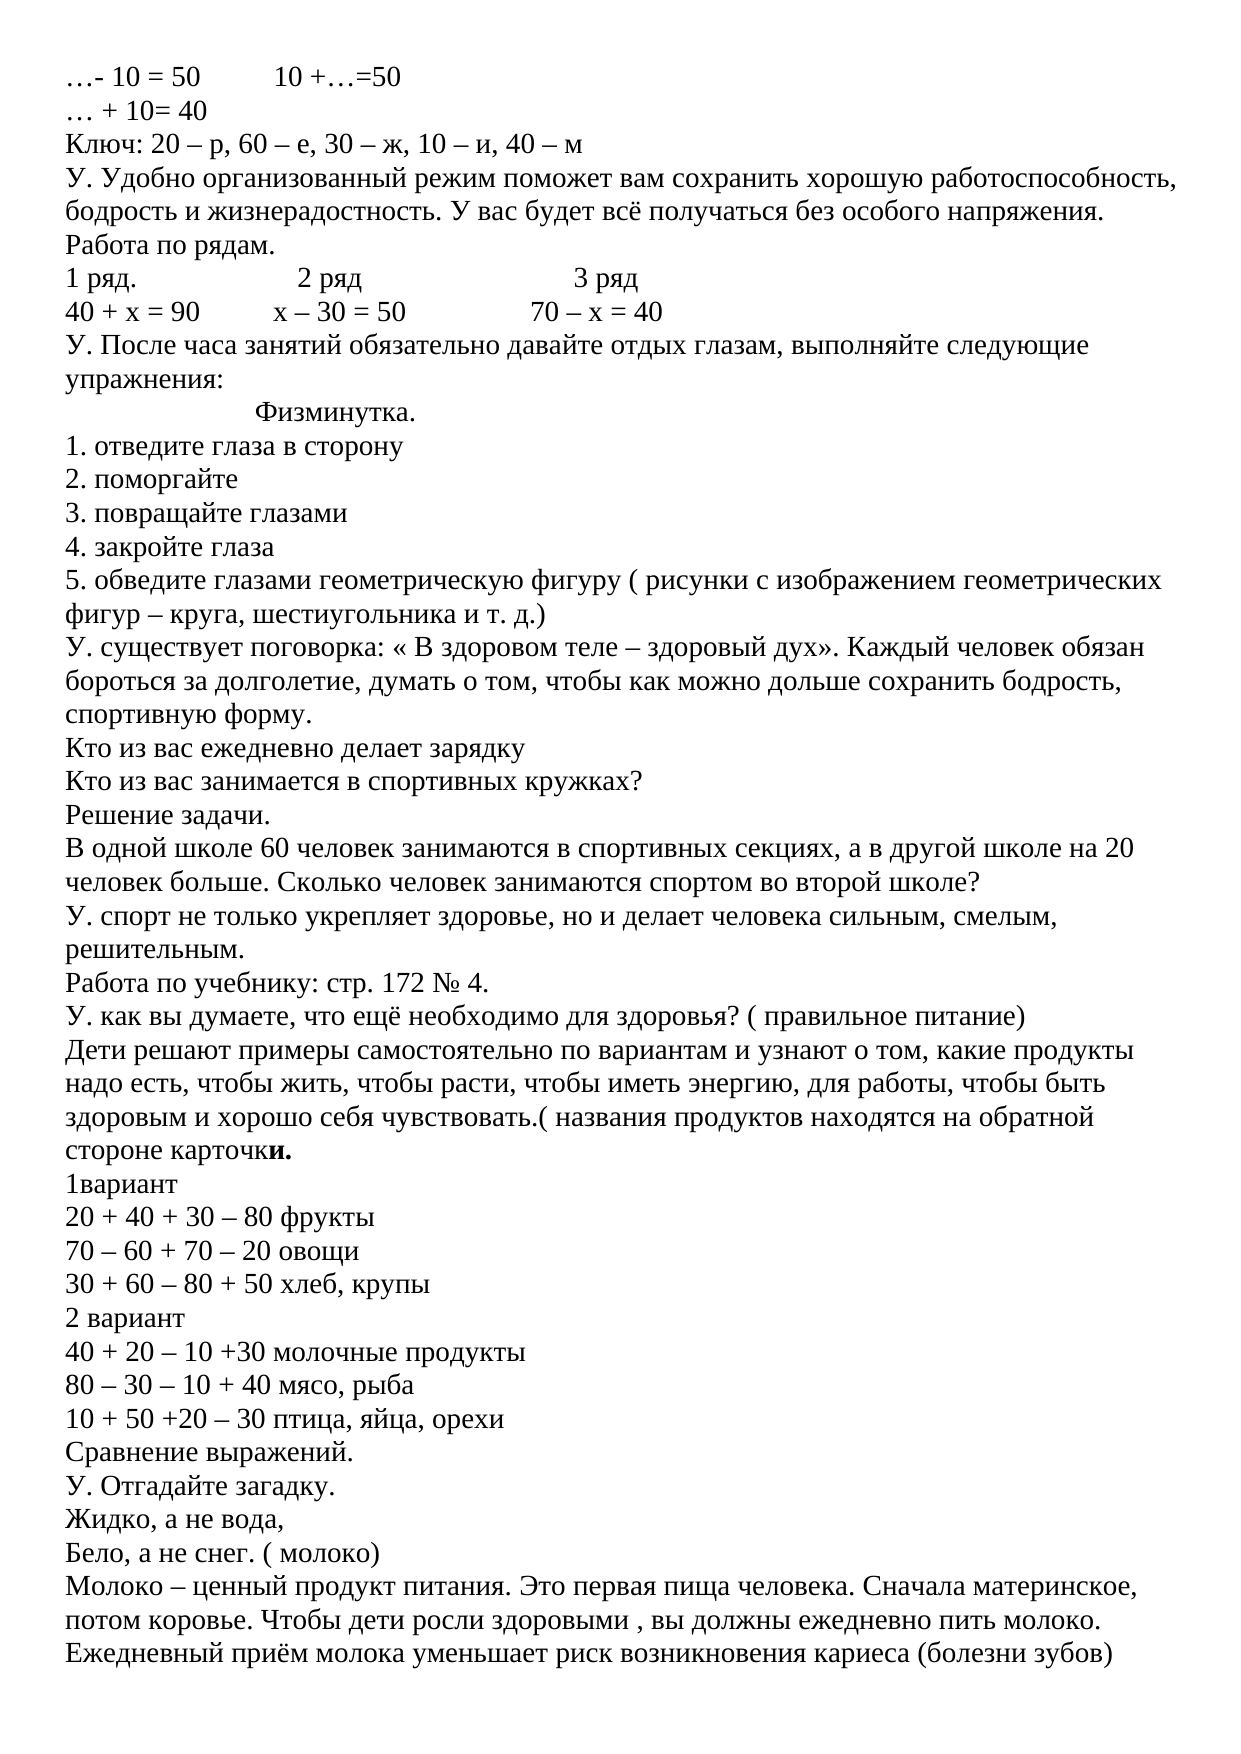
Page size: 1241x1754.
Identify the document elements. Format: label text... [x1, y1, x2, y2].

text Сравнение выражений. [65, 1434, 1181, 1468]
text 1вариант [65, 1166, 1181, 1199]
text 10 + 50 +20 – 30 птица, яйца, орехи [65, 1401, 1181, 1434]
text Работа по рядам. [65, 227, 1181, 260]
text Физминутка. [65, 394, 1181, 428]
text Жидко, а не вода, [65, 1501, 1181, 1535]
text 1 ряд. 2 ряд 3 ряд [65, 260, 1181, 294]
text Молоко – ценный продукт питания. Это первая пища человека. Сначала материнское, потом коровье. Чтобы дети росли здоровыми , вы должны ежедневно пить молоко. Ежедневный приём молока уменьшает риск возникновения кариеса (болезни зубов) [65, 1568, 1181, 1669]
text 1. отведите глаза в сторону [65, 428, 1181, 462]
text Дети решают примеры самостоятельно по вариантам и узнают о том, какие продукты надо есть, чтобы жить, чтобы расти, чтобы иметь энергию, для работы, чтобы быть здоровым и хорошо себя чувствовать.( названия продуктов находятся на обратной стороне карточки. [65, 1032, 1181, 1166]
text …- 10 = 50 10 +…=50 [65, 59, 1181, 93]
text Кто из вас занимается в спортивных кружках? [65, 763, 1181, 797]
text 2 вариант [65, 1300, 1181, 1334]
text Кто из вас ежедневно делает зарядку [65, 730, 1181, 763]
text 70 – 60 + 70 – 20 овощи [65, 1233, 1181, 1267]
text 4. закройте глаза [65, 529, 1181, 562]
text У. спорт не только укрепляет здоровье, но и делает человека сильным, смелым, решительным. [65, 898, 1181, 965]
text 40 + 20 – 10 +30 молочные продукты [65, 1334, 1181, 1367]
text 40 + х = 90 х – 30 = 50 70 – х = 40 [65, 294, 1181, 327]
text У. как вы думаете, что ещё необходимо для здоровья? ( правильное питание) [65, 998, 1181, 1032]
text Бело, а не снег. ( молоко) [65, 1535, 1181, 1568]
text 30 + 60 – 80 + 50 хлеб, крупы [65, 1267, 1181, 1300]
text Ключ: 20 – р, 60 – е, 30 – ж, 10 – и, 40 – м [65, 126, 1181, 160]
text У. Отгадайте загадку. [65, 1468, 1181, 1501]
text В одной школе 60 человек занимаются в спортивных секциях, а в другой школе на 20 человек больше. Сколько человек занимаются спортом во второй школе? [65, 831, 1181, 898]
text … + 10= 40 [65, 93, 1181, 126]
text Работа по учебнику: стр. 172 № 4. [65, 965, 1181, 998]
text У. После часа занятий обязательно давайте отдых глазам, выполняйте следующие упражнения: [65, 327, 1181, 394]
text Решение задачи. [65, 797, 1181, 831]
text 5. обведите глазами геометрическую фигуру ( рисунки с изображением геометрических фигур – круга, шестиугольника и т. д.) [65, 562, 1181, 629]
text У. существует поговорка: « В здоровом теле – здоровый дух». Каждый человек обязан бороться за долголетие, думать о том, чтобы как можно дольше сохранить бодрость, спортивную форму. [65, 629, 1181, 730]
text У. Удобно организованный режим поможет вам сохранить хорошую работоспособность, бодрость и жизнерадостность. У вас будет всё получаться без особого напряжения. [65, 160, 1181, 227]
text 80 – 30 – 10 + 40 мясо, рыба [65, 1367, 1181, 1401]
text 3. повращайте глазами [65, 495, 1181, 529]
text 20 + 40 + 30 – 80 фрукты [65, 1199, 1181, 1233]
text 2. поморгайте [65, 462, 1181, 495]
